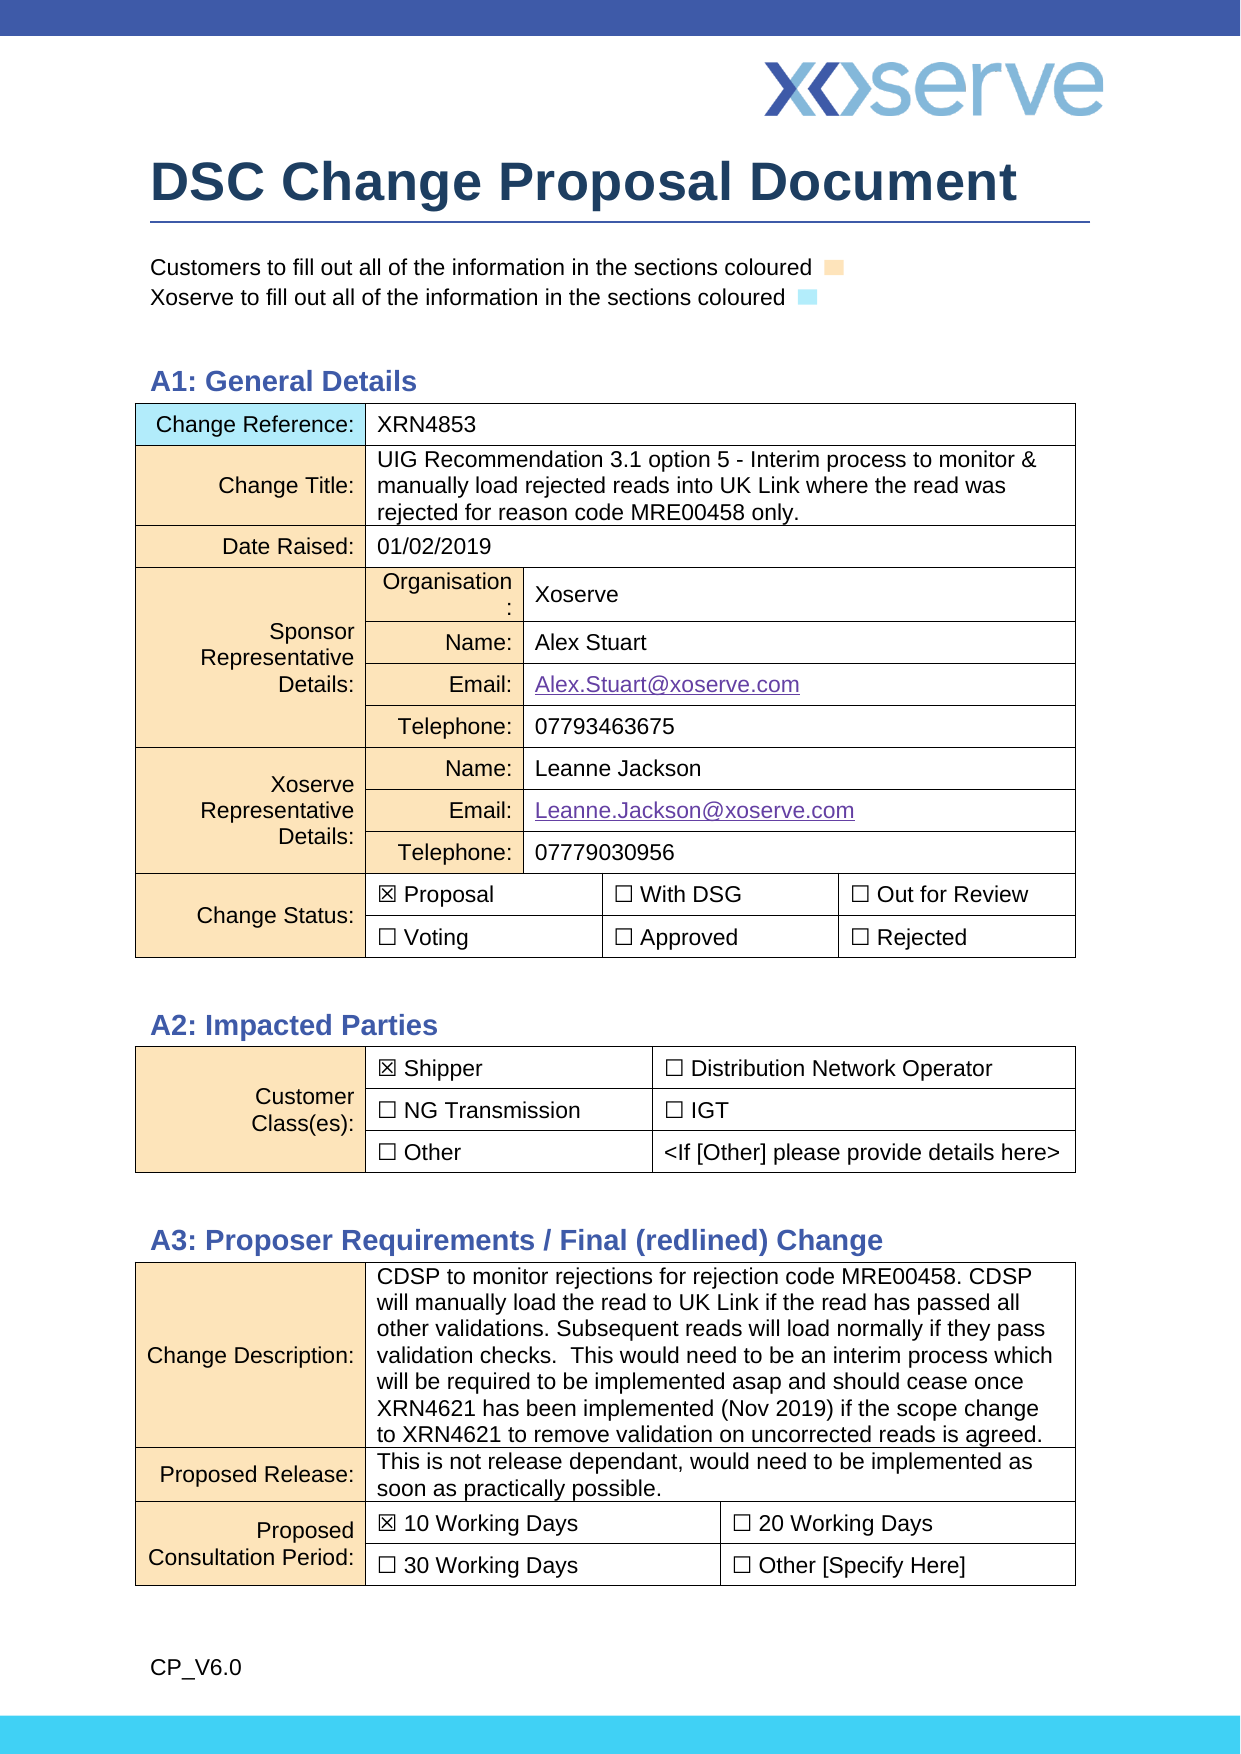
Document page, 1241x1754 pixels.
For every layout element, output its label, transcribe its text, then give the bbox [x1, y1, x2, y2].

table_cell Change Status: [136, 874, 365, 957]
table_cell Telephone: [366, 706, 523, 747]
table_cell Alex Stuart [524, 622, 1075, 663]
table_cell UIG Recommendation 3.1 option 5 - Interim process to monitor & manually load rejected reads into UK Link where the read was rejected for reason code MRE00458 only. [366, 446, 1075, 525]
table_cell Email: [366, 790, 523, 831]
table_cell 07779030956 [524, 832, 1075, 873]
table_cell Sponsor Representative Details: [136, 568, 365, 747]
table_header Customer Class(es): [136, 1047, 365, 1172]
table_cell <If [Other] please provide details here> [653, 1131, 1075, 1172]
table_cell Name: [366, 748, 523, 789]
table_cell 20 Working Days [721, 1502, 1075, 1543]
table_header Shipper [366, 1047, 652, 1088]
title DSC Change Proposal Document [150, 150, 1090, 221]
table_cell This is not release dependant, would need to be implemented as soon as practically possible. [366, 1448, 1075, 1501]
table_cell Proposed Consultation Period: [136, 1502, 365, 1585]
table_cell 07793463675 [524, 706, 1075, 747]
table_header CDSP to monitor rejections for rejection code MRE00458. CDSP will manually load the read to UK Link if the read has passed all other validations. Subsequent reads will load normally if they pass validation checks. This would need to be an interim process which will be required to be implemented asap and should cease once XRN4621 has been implemented (Nov 2019) if the scope change to XRN4621 to remove validation on uncorrected reads is agreed. [366, 1263, 1075, 1447]
table_cell Change Title: [136, 446, 365, 525]
table_cell Date Raised: [136, 526, 365, 567]
table_cell Email: [366, 664, 523, 705]
table_cell Other [366, 1131, 652, 1172]
table_cell Proposed Release: [136, 1448, 365, 1501]
table_cell Leanne.Jackson@xoserve.com [524, 790, 1075, 831]
table_header Change Reference: [136, 404, 365, 445]
table_cell 10 Working Days [366, 1502, 720, 1543]
table_cell IGT [653, 1089, 1075, 1130]
subtitle A3: Proposer Requirements / Final (redlined) Change [150, 1223, 1090, 1257]
table_cell Proposal [366, 874, 602, 914]
text Xoserve to fill out all of the information in the sections coloured [150, 284, 1090, 311]
table_cell Voting [366, 916, 602, 957]
table_header XRN4853 [366, 404, 1075, 445]
table_cell NG Transmission [366, 1089, 652, 1130]
table_cell 30 Working Days [366, 1544, 720, 1585]
picture [764, 62, 1104, 116]
table_cell Out for Review [839, 874, 1075, 914]
table_cell Xoserve Representative Details: [136, 748, 365, 873]
table_cell Approved [603, 916, 838, 957]
table_cell Organisation: [366, 568, 523, 621]
table_header Distribution Network Operator [653, 1047, 1075, 1088]
table_cell Alex.Stuart@xoserve.com [524, 664, 1075, 705]
table_cell Leanne Jackson [524, 748, 1075, 789]
table_cell Other [Specify Here] [721, 1544, 1075, 1585]
table_header Change Description: [136, 1263, 365, 1447]
subtitle A1: General Details [150, 364, 1090, 398]
text Customers to fill out all of the information in the sections coloured [150, 254, 1090, 280]
table_cell Xoserve [524, 568, 1075, 621]
table_cell [366, 526, 1075, 567]
table_cell Name: [366, 622, 523, 663]
table_cell Rejected [839, 916, 1075, 957]
table_cell With DSG [603, 874, 838, 914]
table_cell Telephone: [366, 832, 523, 873]
subtitle A2: Impacted Parties [150, 1008, 1090, 1041]
